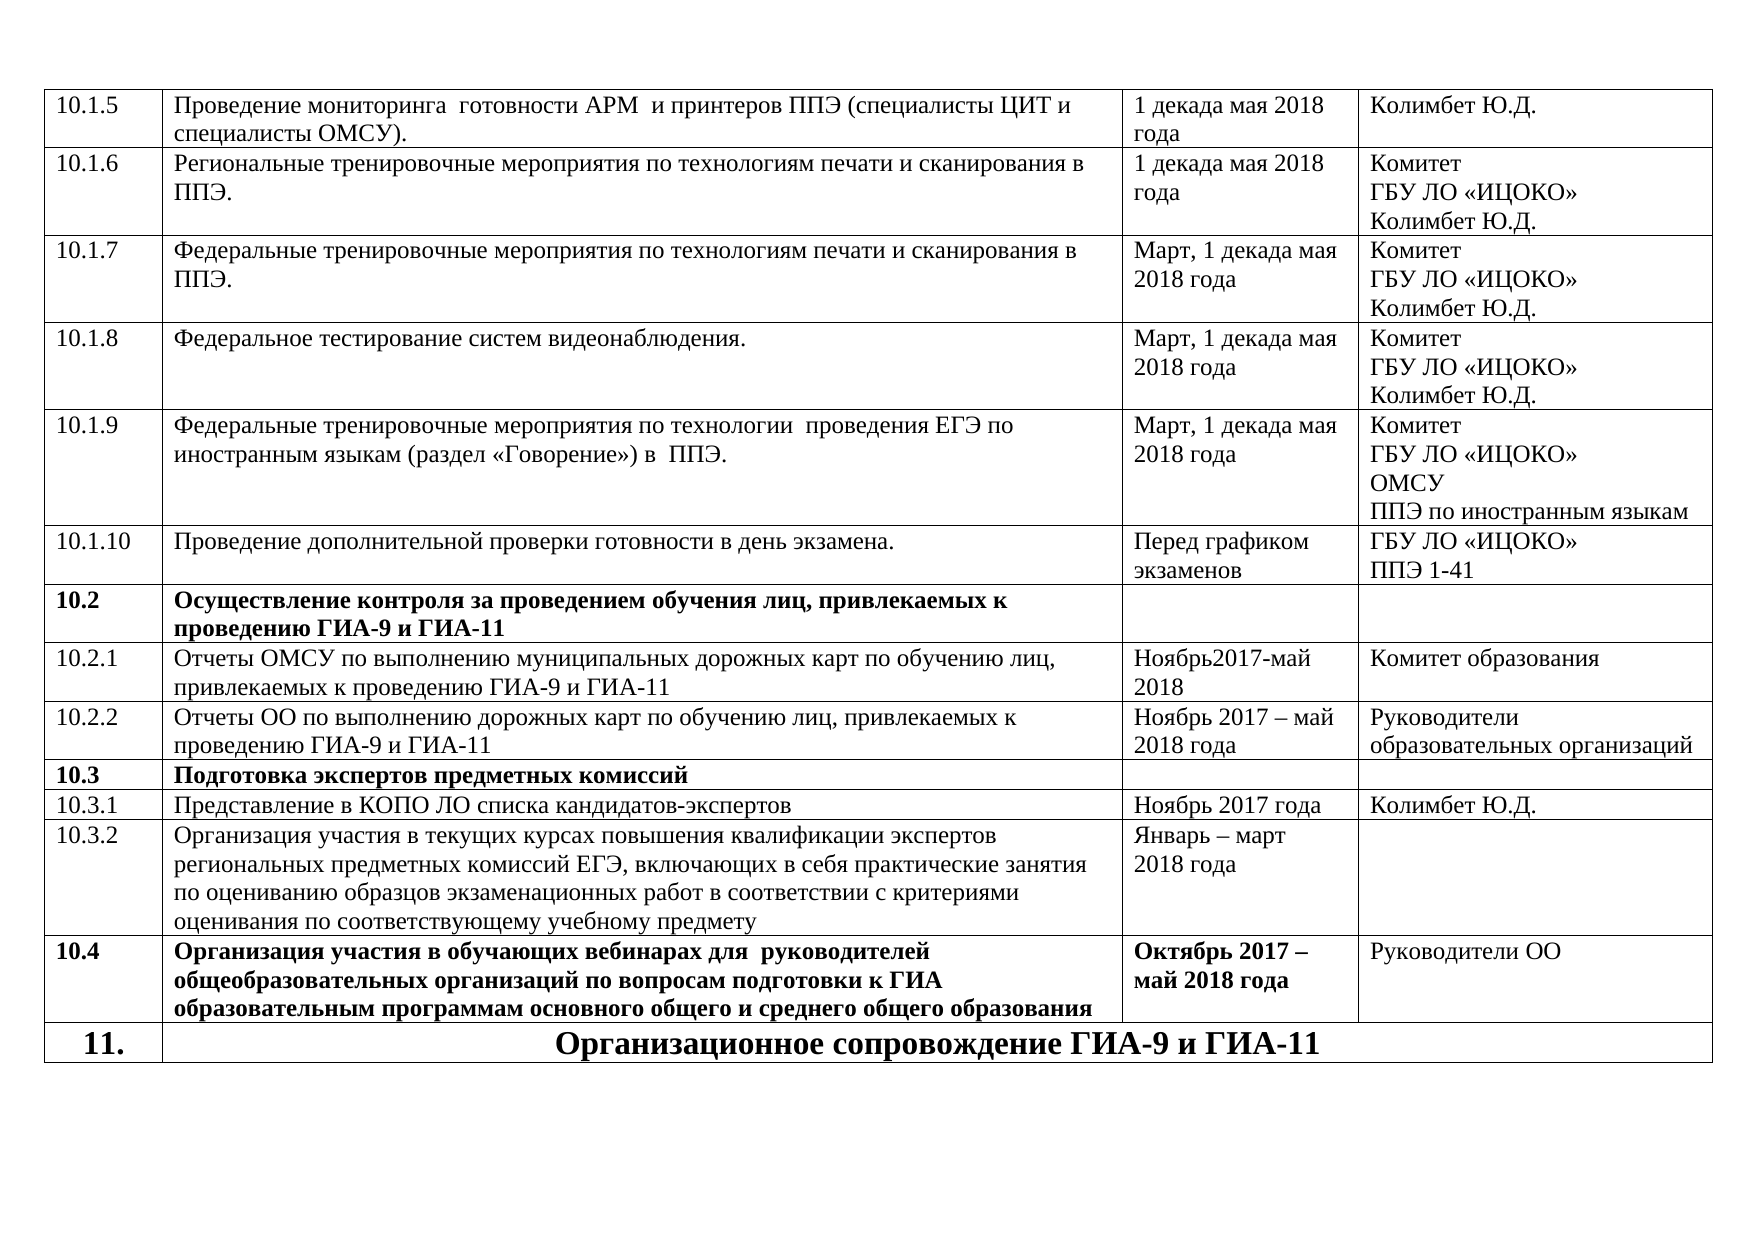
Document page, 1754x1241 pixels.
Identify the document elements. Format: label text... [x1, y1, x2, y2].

table_cell 10.1.8 [45, 323, 162, 409]
table_cell 10.1.6 [45, 148, 162, 234]
table_cell Март, 1 декада мая 2018 года [1123, 236, 1358, 322]
table_cell Руководители ОО [1359, 936, 1712, 1022]
table_cell 10.3 [45, 760, 162, 789]
table_cell 10.4 [45, 936, 162, 1022]
table_cell [1359, 760, 1712, 789]
table_cell Перед графиком экзаменов [1123, 526, 1358, 584]
table_cell Организация участия в обучающих вебинарах для руководителей общеобразовательных организаций по вопросам подготовки к ГИА образовательным программам основного общего и среднего общего образования [163, 936, 1122, 1022]
table_cell 10.2.1 [45, 643, 162, 701]
table_cell Комитет ГБУ ЛО «ИЦОКО» Колимбет Ю.Д. [1359, 323, 1712, 409]
table_cell Колимбет Ю.Д. [1359, 790, 1712, 819]
table_cell ГБУ ЛО «ИЦОКО» ППЭ 1-41 [1359, 526, 1712, 584]
table_cell 10.3.1 [45, 790, 162, 819]
table_cell Проведение дополнительной проверки готовности в день экзамена. [163, 526, 1122, 584]
table_cell 1 декада мая 2018 года [1123, 90, 1358, 147]
table_cell 10.1.7 [45, 236, 162, 322]
table_cell Осуществление контроля за проведением обучения лиц, привлекаемых к проведению ГИА-9 и ГИА-11 [163, 585, 1122, 642]
table_cell Комитет ГБУ ЛО «ИЦОКО» Колимбет Ю.Д. [1359, 148, 1712, 234]
table_cell Представление в КОПО ЛО списка кандидатов-экспертов [163, 790, 1122, 819]
table_cell Ноябрь 2017 года [1123, 790, 1358, 819]
table_cell Подготовка экспертов предметных комиссий [163, 760, 1122, 789]
table_cell Комитет ГБУ ЛО «ИЦОКО» Колимбет Ю.Д. [1359, 236, 1712, 322]
table_cell Организация участия в текущих курсах повышения квалификации экспертов региональных предметных комиссий ЕГЭ, включающих в себя практические занятия по оцениванию образцов экзаменационных работ в соответствии с критериями оценивания по соответствующему учебному предмету [163, 820, 1122, 935]
table_cell Ноябрь 2017 – май 2018 года [1123, 702, 1358, 759]
table_cell 10.2 [45, 585, 162, 642]
table_cell Комитет ГБУ ЛО «ИЦОКО» ОМСУ ППЭ по иностранным языкам [1359, 410, 1712, 525]
table_cell 11. [45, 1023, 162, 1062]
table_cell Региональные тренировочные мероприятия по технологиям печати и сканирования в ППЭ. [163, 148, 1122, 234]
table_cell Отчеты ОМСУ по выполнению муниципальных дорожных карт по обучению лиц, привлекаемых к проведению ГИА-9 и ГИА-11 [163, 643, 1122, 701]
table_cell [1359, 820, 1712, 935]
table_cell 10.1.9 [45, 410, 162, 525]
table_cell Колимбет Ю.Д. [1359, 90, 1712, 147]
table_cell Отчеты ОО по выполнению дорожных карт по обучению лиц, привлекаемых к проведению ГИА-9 и ГИА-11 [163, 702, 1122, 759]
table_cell Федеральные тренировочные мероприятия по технологии проведения ЕГЭ по иностранным языкам (раздел «Говорение») в ППЭ. [163, 410, 1122, 525]
table_cell Январь – март 2018 года [1123, 820, 1358, 935]
table_cell Март, 1 декада мая 2018 года [1123, 410, 1358, 525]
table_cell Ноябрь2017-май 2018 [1123, 643, 1358, 701]
table_cell Проведение мониторинга готовности АРМ и принтеров ППЭ (специалисты ЦИТ и специалисты ОМСУ). [163, 90, 1122, 147]
table_cell Организационное сопровождение ГИА-9 и ГИА-11 [163, 1023, 1712, 1062]
table_cell Федеральные тренировочные мероприятия по технологиям печати и сканирования в ППЭ. [163, 236, 1122, 322]
table_cell 10.2.2 [45, 702, 162, 759]
table_cell [1123, 585, 1358, 642]
table_cell Федеральное тестирование систем видеонаблюдения. [163, 323, 1122, 409]
table_cell Комитет образования [1359, 643, 1712, 701]
table_cell [1359, 585, 1712, 642]
table_cell Март, 1 декада мая 2018 года [1123, 323, 1358, 409]
table_cell [1123, 760, 1358, 789]
table_cell 10.1.5 [45, 90, 162, 147]
table_cell Октябрь 2017 – май 2018 года [1123, 936, 1358, 1022]
table_cell 10.1.10 [45, 526, 162, 584]
table_cell Руководители образовательных организаций [1359, 702, 1712, 759]
table_cell 10.3.2 [45, 820, 162, 935]
table_cell 1 декада мая 2018 года [1123, 148, 1358, 234]
